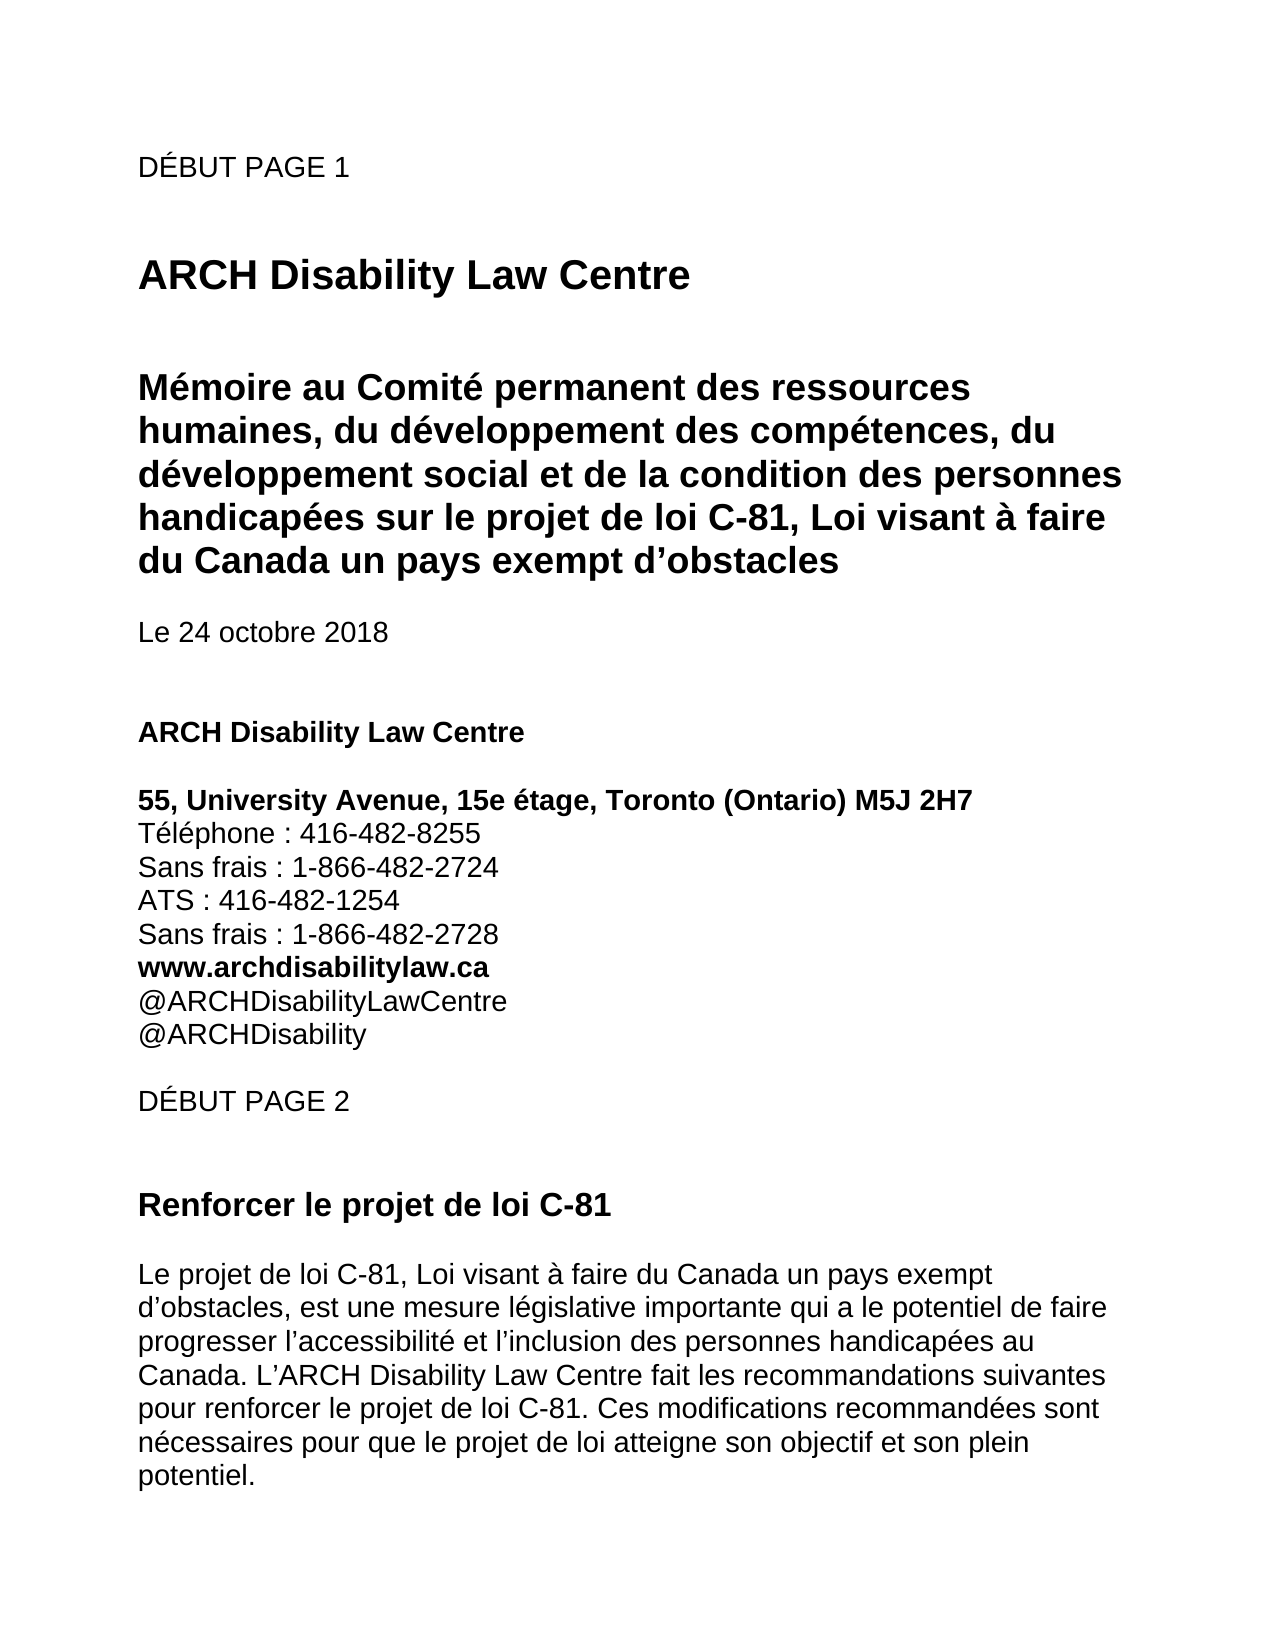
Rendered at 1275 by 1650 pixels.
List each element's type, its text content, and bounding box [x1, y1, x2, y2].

text Le 24 octobre 2018 [138, 615, 1137, 648]
subtitle ARCH Disability Law Centre [138, 251, 1137, 298]
text Sans frais : 1-866-482-2724 [138, 849, 1137, 883]
text DÉBUT PAGE 1 [138, 150, 1137, 183]
text DÉBUT PAGE 2 [138, 1084, 1137, 1118]
text @ARCHDisability [138, 1017, 1137, 1051]
text Le projet de loi C-81, Loi visant à faire du Canada un pays exempt d’obstacles, est une mesure législative importante qui a le potentiel de faire progresser l’accessibilité et l’inclusion des personnes handicapées au Canada. L’ARCH Disability Law Centre fait les recommandations suivantes pour renforcer le projet de loi C-81. Ces modifications recommandées sont nécessaires pour que le projet de loi atteigne son objectif et son plein potentiel. [138, 1257, 1137, 1492]
text @ARCHDisabilityLawCentre [138, 984, 1137, 1017]
text 55, University Avenue, 15e étage, Toronto (Ontario) M5J 2H7 [138, 782, 1137, 816]
text www.archdisabilitylaw.ca [138, 950, 1137, 984]
text Sans frais : 1-866-482-2728 [138, 917, 1137, 950]
subtitle Mémoire au Comité permanent des ressources humaines, du développement des compétences, du développement social et de la condition des personnes handicapées sur le projet de loi C-81, Loi visant à faire du Canada un pays exempt d’obstacles [138, 366, 1137, 581]
text ATS : 416-482-1254 [138, 883, 1137, 917]
subtitle Renforcer le projet de loi C-81 [138, 1185, 1137, 1223]
text ARCH Disability Law Centre [138, 715, 1137, 749]
text Téléphone : 416-482-8255 [138, 816, 1137, 849]
